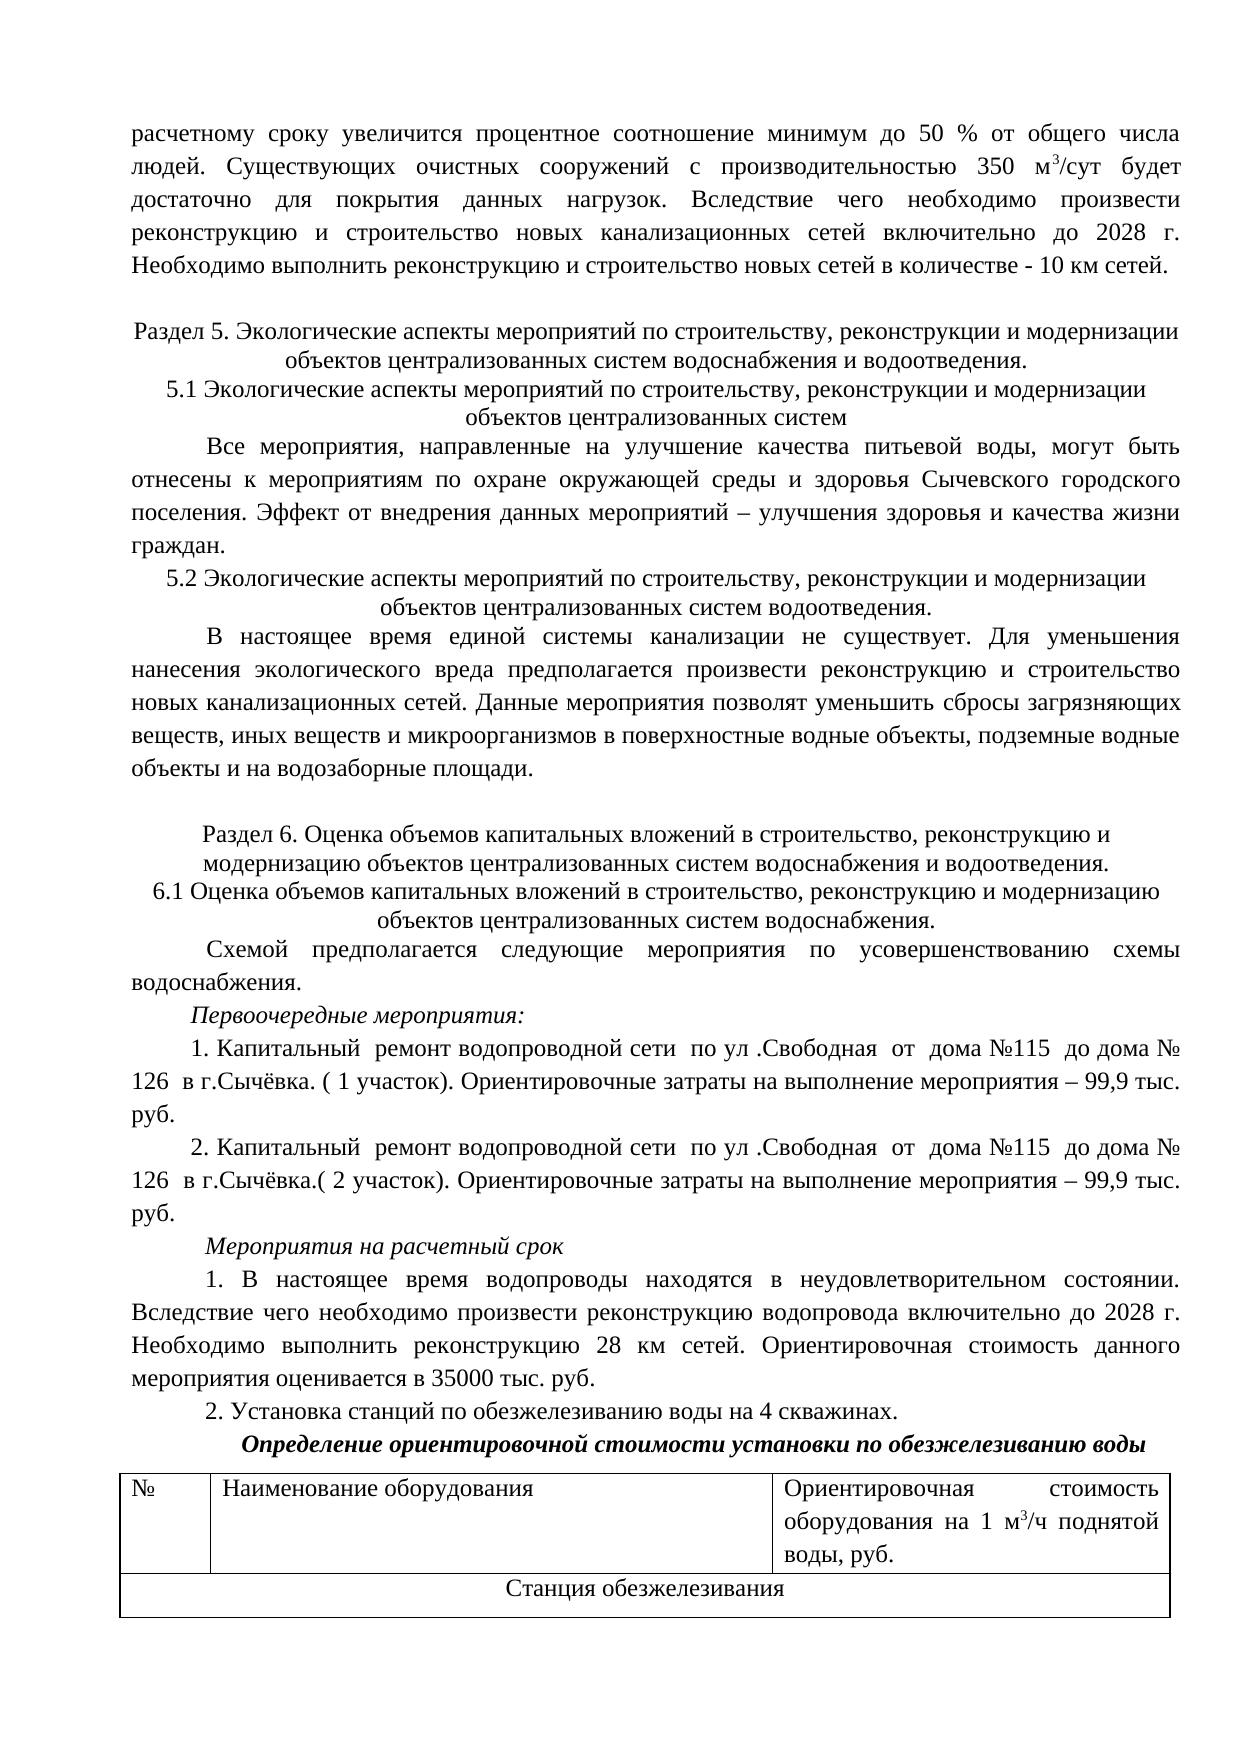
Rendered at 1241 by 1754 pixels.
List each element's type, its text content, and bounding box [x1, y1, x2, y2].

text 1. В настоящее время водопроводы находятся в неудовлетворительном состоянии. Вследствие чего необходимо произвести реконструкцию водопровода включительно до 2028 г. Необходимо выполнить реконструкцию 28 км сетей. Ориентировочная стоимость данного мероприятия оценивается в 35000 тыс. руб. [131, 1264, 1181, 1392]
subtitle Раздел 5. Экологические аспекты мероприятий по строительству, реконструкции и модернизации объектов централизованных систем водоснабжения и водоотведения. [131, 316, 1181, 374]
text Все мероприятия, направленные на улучшение качества питьевой воды, могут быть отнесены к мероприятиям по охране окружающей среды и здоровья Сычевского городского поселения. Эффект от внедрения данных мероприятий – улучшения здоровья и качества жизни граждан. [131, 431, 1181, 559]
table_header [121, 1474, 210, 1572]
text Определение ориентировочной стоимости установки по обезжелезиванию воды [131, 1429, 1181, 1458]
text В настоящее время единой системы канализации не существует. Для уменьшения нанесения экологического вреда предполагается произвести реконструкцию и строительство новых канализационных сетей. Данные мероприятия позволят уменьшить сбросы загрязняющих веществ, иных веществ и микроорганизмов в поверхностные водные объекты, подземные водные объекты и на водозаборные площади. [131, 621, 1181, 782]
subtitle Раздел 6. Оценка объемов капитальных вложений в строительство, реконструкцию и модернизацию объектов централизованных систем водоснабжения и водоотведения. [131, 819, 1181, 876]
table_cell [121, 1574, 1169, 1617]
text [131, 118, 1181, 279]
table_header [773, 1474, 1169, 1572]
subtitle 5.2 Экологические аспекты мероприятий по строительству, реконструкции и модернизации объектов централизованных систем водоотведения. [131, 563, 1181, 621]
subtitle 5.1 Экологические аспекты мероприятий по строительству, реконструкции и модернизации объектов централизованных систем [131, 374, 1181, 431]
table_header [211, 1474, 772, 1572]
text Схемой предполагается следующие мероприятия по усовершенствованию схемы водоснабжения. [131, 934, 1181, 996]
text 1. Капитальный ремонт водопроводной сети по ул .Свободная от дома №115 до дома № 126 в г.Сычёвка. ( 1 участок). Ориентировочные затраты на выполнение мероприятия – 99,9 тыс. руб. [131, 1033, 1181, 1128]
text Первоочередные мероприятия: [131, 1000, 1183, 1029]
subtitle 6.1 Оценка объемов капитальных вложений в строительство, реконструкцию и модернизацию объектов централизованных систем водоснабжения. [131, 876, 1181, 934]
text Мероприятия на расчетный срок [131, 1231, 1181, 1260]
text 2. Капитальный ремонт водопроводной сети по ул .Свободная от дома №115 до дома № 126 в г.Сычёвка.( 2 участок). Ориентировочные затраты на выполнение мероприятия – 99,9 тыс. руб. [131, 1132, 1181, 1227]
text 2. Установка станций по обезжелезиванию воды на 4 скважинах. [131, 1396, 1181, 1425]
